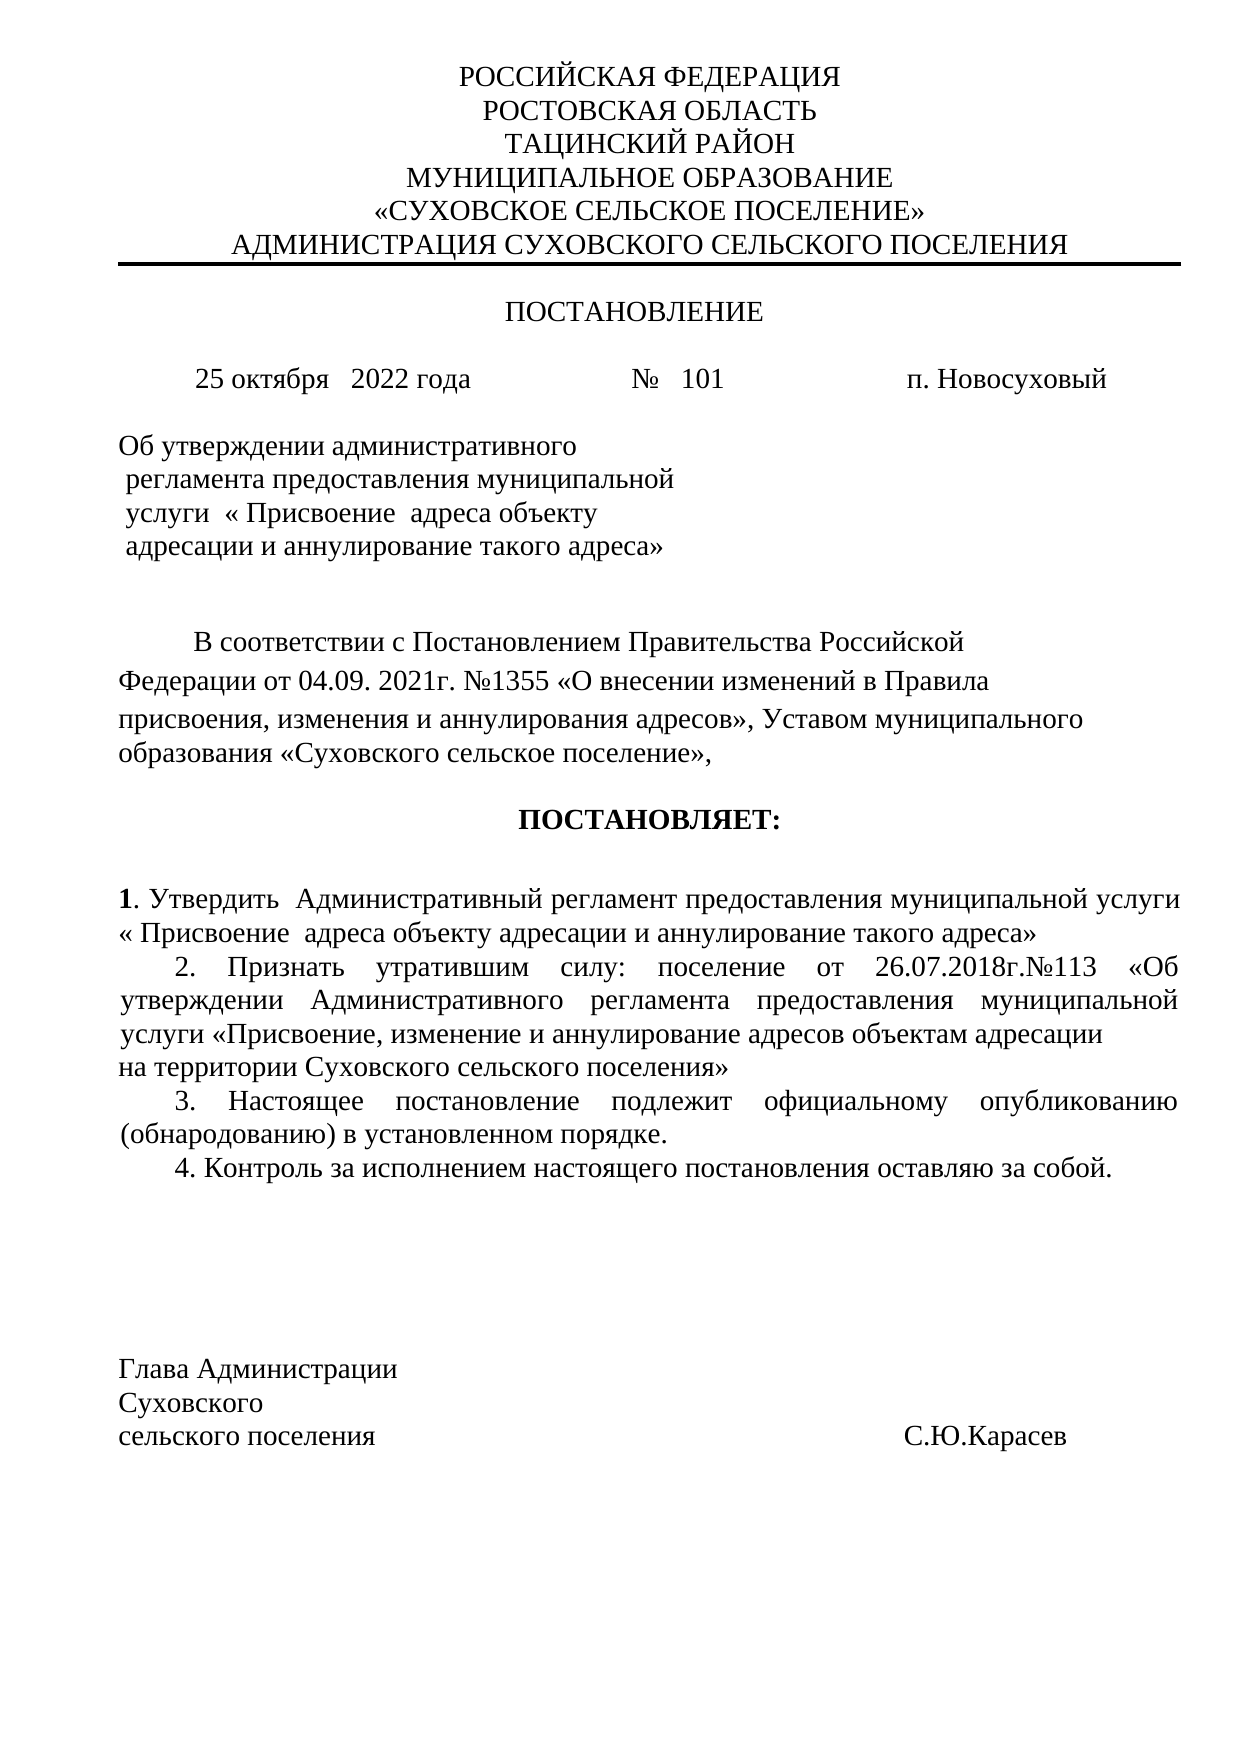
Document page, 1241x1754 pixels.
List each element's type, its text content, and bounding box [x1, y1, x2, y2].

text МУНИЦИПАЛЬНОЕ ОБРАЗОВАНИЕ [118, 160, 1181, 193]
text АДМИНИСТРАЦИЯ СУХОВСКОГО СЕЛЬСКОГО ПОСЕЛЕНИЯ [118, 227, 1181, 262]
text РОССИЙСКАЯ ФЕДЕРАЦИЯ [118, 59, 1181, 93]
text на территории Суховского сельского поселения» [118, 1049, 1181, 1083]
text ТАЦИНСКИЙ РАЙОН [118, 126, 1181, 160]
title адресации и аннулирование такого адреса» [118, 528, 1181, 562]
text РОСТОВСКАЯ ОБЛАСТЬ [118, 93, 1181, 126]
text «СУХОВСКОЕ СЕЛЬСКОЕ ПОСЕЛЕНИЕ» [118, 193, 1181, 227]
text Федерации от 04.09. 2021г. №1355 «О внесении изменений в Правила [118, 663, 1181, 696]
text ПОСТАНОВЛЯЕТ: [118, 802, 1181, 836]
text 4. Контроль за исполнением настоящего постановления оставляю за собой. [120, 1150, 1179, 1183]
text ПОСТАНОВЛЕНИЕ [118, 294, 1181, 327]
text Суховского [118, 1385, 1179, 1418]
text образования «Суховского сельское поселение», [118, 735, 1181, 768]
text 2. Признать утратившим силу: поселение от 26.07.2018г.№113 «Об утверждении Административного регламента предоставления муниципальной услуги «Присвоение, изменение и аннулирование адресов объектам адресации [120, 949, 1179, 1049]
text присвоения, изменения и аннулирования адресов», Уставом муниципального [118, 701, 1181, 735]
title 1. Утвердить Административный регламент предоставления муниципальной услуги « Присвоение адреса объекту адресации и аннулирование такого адреса» [118, 882, 1181, 949]
text сельского поселения С.Ю.Карасев [118, 1418, 1179, 1452]
subtitle 25 октября 2022 года № 101 п. Новосуховый [195, 361, 1181, 394]
title услуги « Присвоение адреса объекту [118, 495, 1181, 528]
text 3. Настоящее постановление подлежит официальному опубликованию (обнародованию) в установленном порядке. [120, 1083, 1179, 1150]
title регламента предоставления муниципальной [118, 461, 1181, 495]
title Об утверждении административного [118, 428, 1181, 461]
text В соответствии с Постановлением Правительства Российской [118, 624, 1181, 658]
text Глава Администрации [118, 1351, 1179, 1385]
